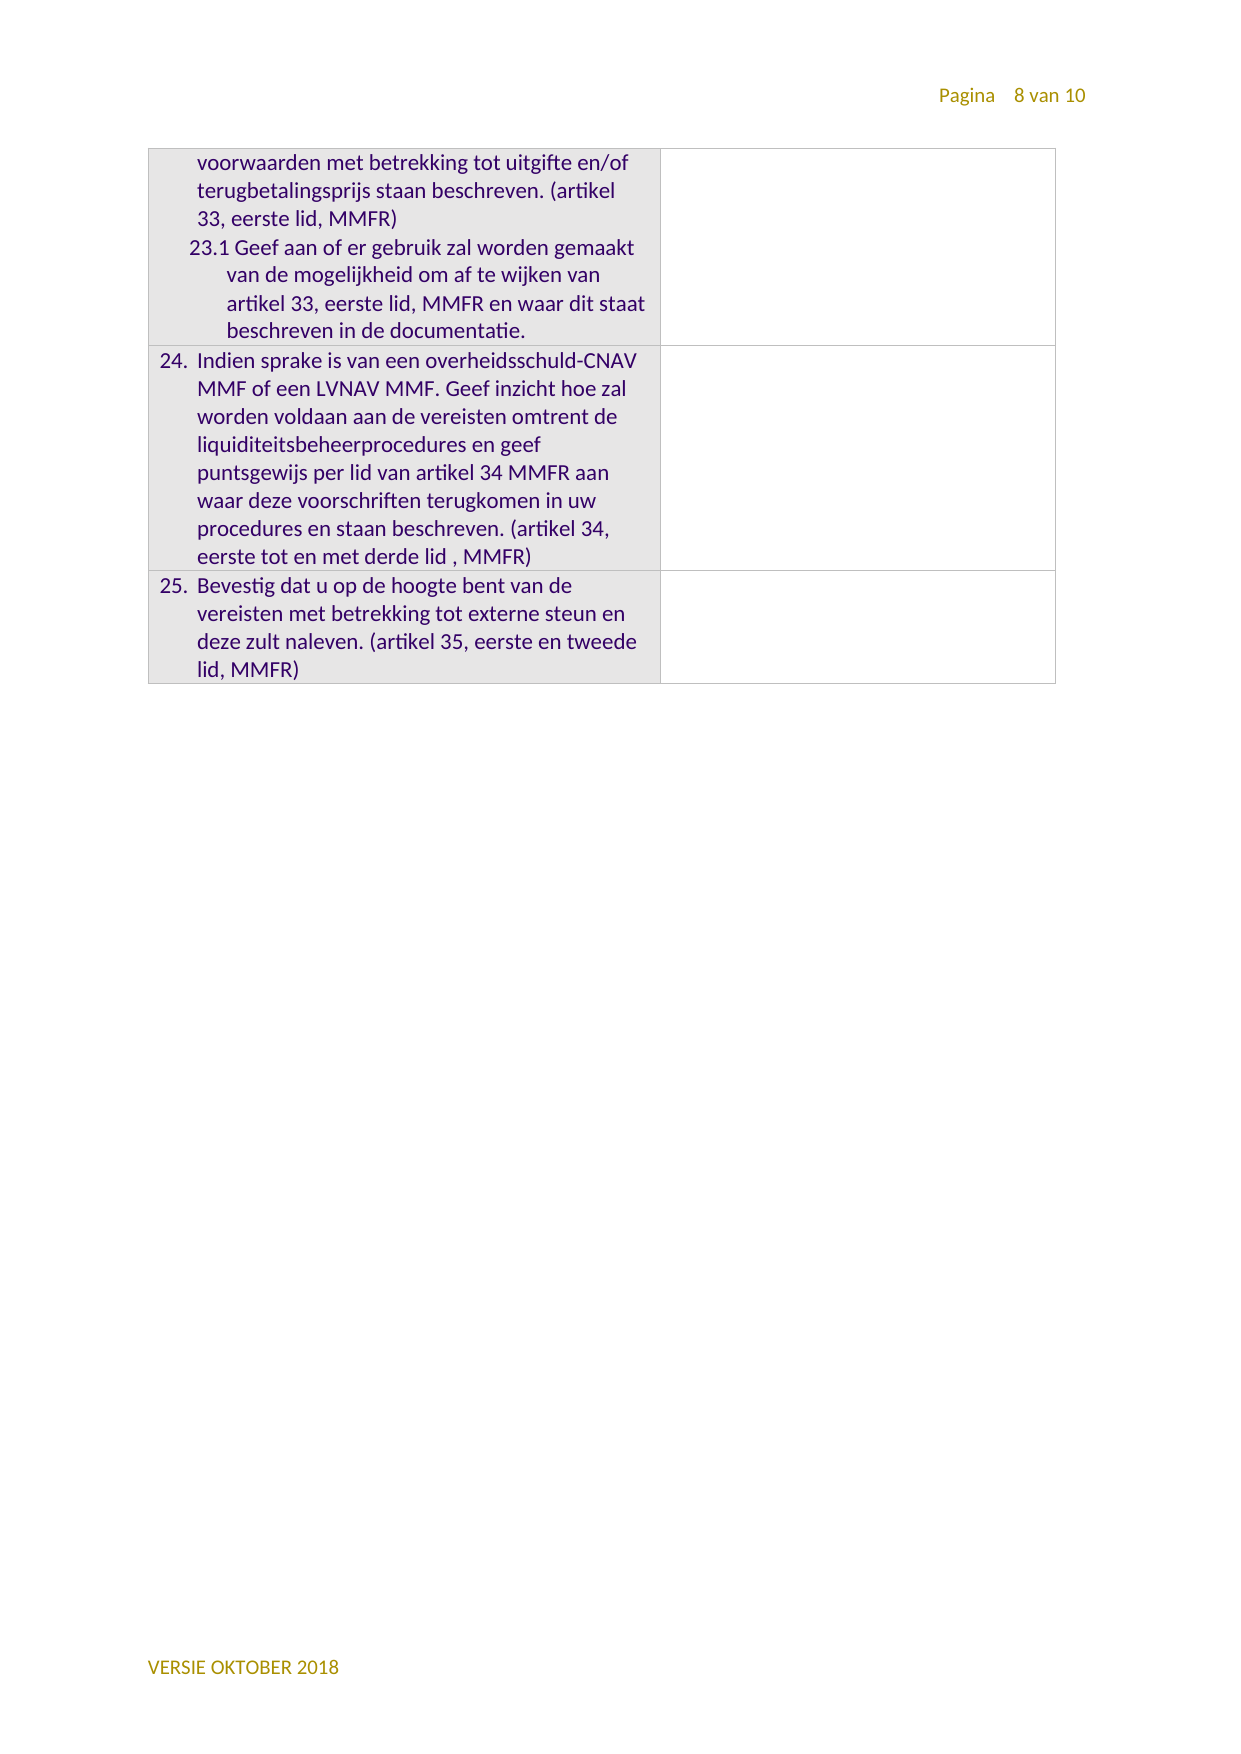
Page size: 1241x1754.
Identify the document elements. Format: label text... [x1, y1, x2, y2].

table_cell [149, 149, 660, 345]
table_cell Bevestig dat u op de hoogte bent van de vereisten met betrekking tot externe steun en deze zult naleven. (artikel 35, eerste en tweede lid, MMFR) [149, 571, 660, 683]
table_cell [661, 346, 1055, 570]
table_cell [661, 149, 1055, 345]
table_cell Indien sprake is van een overheidsschuld-CNAV MMF of een LVNAV MMF. Geef inzicht hoe zal worden voldaan aan de vereisten omtrent de liquiditeitsbeheerprocedures en geef puntsgewijs per lid van artikel 34 MMFR aan waar deze voorschriften terugkomen in uw procedures en staan beschreven. (artikel 34, eerste tot en met derde lid , MMFR) [149, 346, 660, 570]
table_cell [661, 571, 1055, 683]
